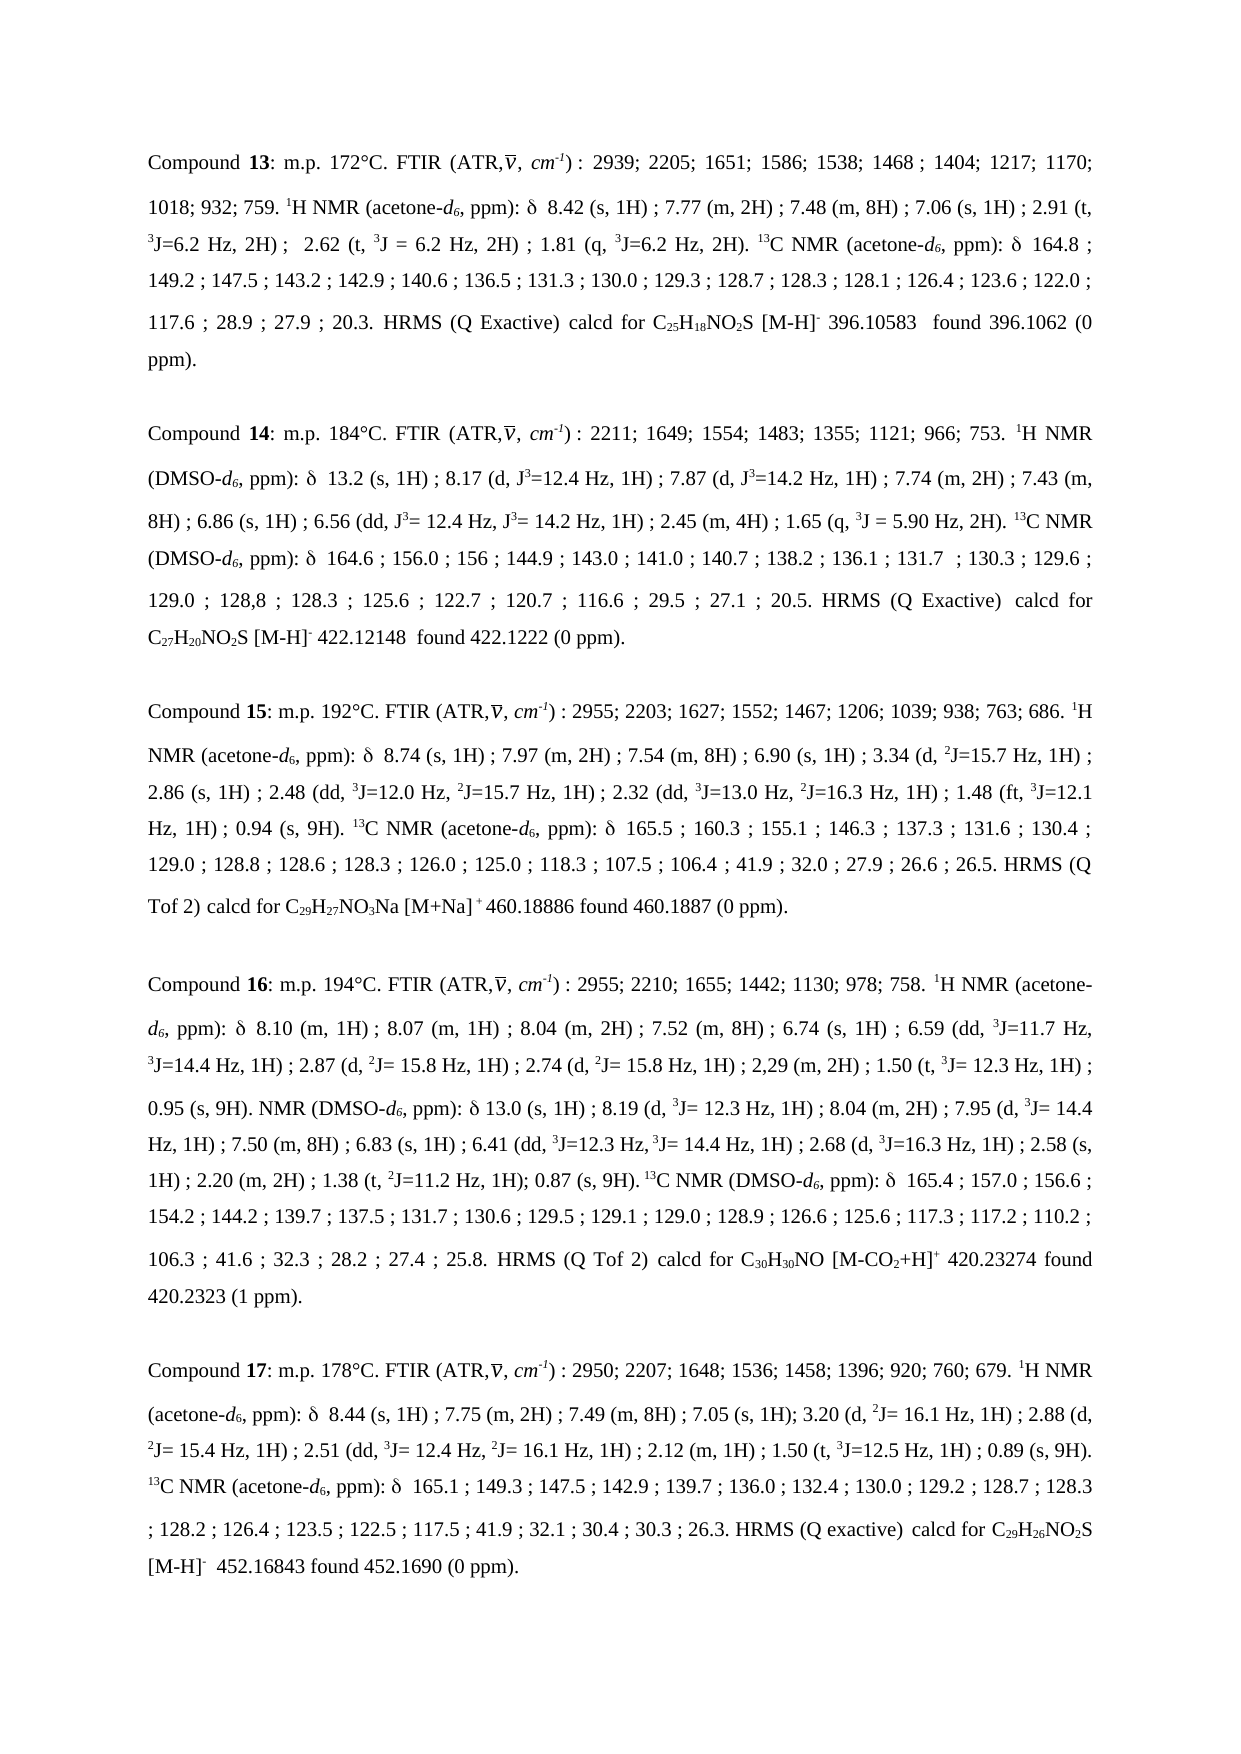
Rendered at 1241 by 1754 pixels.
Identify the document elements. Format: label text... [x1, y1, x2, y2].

text Compound 13: m.p. 172°C. FTIR (ATR,, cm-1) : 2939; 2205; 1651; 1586; 1538; 1468 ; 1404; 1217; 1170; 1018; 932; 759. 1H NMR (acetone-d6, ppm): 8.42 (s, 1H) ; 7.77 (m, 2H) ; 7.48 (m, 8H) ; 7.06 (s, 1H) ; 2.91 (t, 3J=6.2 Hz, 2H) ; 2.62 (t, 3J = 6.2 Hz, 2H) ; 1.81 (q, 3J=6.2 Hz, 2H). 13C NMR (acetone-d6, ppm): 164.8 ; 149.2 ; 147.5 ; 143.2 ; 142.9 ; 140.6 ; 136.5 ; 131.3 ; 130.0 ; 129.3 ; 128.7 ; 128.3 ; 128.1 ; 126.4 ; 123.6 ; 122.0 ; 117.6 ; 28.9 ; 27.9 ; 20.3. HRMS (Q Exactive) calcd for C25H18NO2S [M-H]- 396.10583 found 396.1062 (0 ppm). [148, 148, 1093, 371]
text Compound 17: m.p. 178°C. FTIR (ATR,, cm-1) : 2950; 2207; 1648; 1536; 1458; 1396; 920; 760; 679. 1H NMR (acetone-d6, ppm): 8.44 (s, 1H) ; 7.75 (m, 2H) ; 7.49 (m, 8H) ; 7.05 (s, 1H); 3.20 (d, 2J= 16.1 Hz, 1H) ; 2.88 (d, 2J= 15.4 Hz, 1H) ; 2.51 (dd, 3J= 12.4 Hz, 2J= 16.1 Hz, 1H) ; 2.12 (m, 1H) ; 1.50 (t, 3J=12.5 Hz, 1H) ; 0.89 (s, 9H). 13C NMR (acetone-d6, ppm): 165.1 ; 149.3 ; 147.5 ; 142.9 ; 139.7 ; 136.0 ; 132.4 ; 130.0 ; 129.2 ; 128.7 ; 128.3 ; 128.2 ; 126.4 ; 123.5 ; 122.5 ; 117.5 ; 41.9 ; 32.1 ; 30.4 ; 30.3 ; 26.3. HRMS (Q exactive) calcd for C29H26NO2S [M-H]- 452.16843 found 452.1690 (0 ppm). [148, 1356, 1093, 1578]
text Compound 14: m.p. 184°C. FTIR (ATR,, cm-1) : 2211; 1649; 1554; 1483; 1355; 1121; 966; 753. 1H NMR (DMSO-d6, ppm): 13.2 (s, 1H) ; 8.17 (d, J3=12.4 Hz, 1H) ; 7.87 (d, J3=14.2 Hz, 1H) ; 7.74 (m, 2H) ; 7.43 (m, 8H) ; 6.86 (s, 1H) ; 6.56 (dd, J3= 12.4 Hz, J3= 14.2 Hz, 1H) ; 2.45 (m, 4H) ; 1.65 (q, 3J = 5.90 Hz, 2H). 13C NMR (DMSO-d6, ppm): 164.6 ; 156.0 ; 156 ; 144.9 ; 143.0 ; 141.0 ; 140.7 ; 138.2 ; 136.1 ; 131.7 ; 130.3 ; 129.6 ; 129.0 ; 128,8 ; 128.3 ; 125.6 ; 122.7 ; 120.7 ; 116.6 ; 29.5 ; 27.1 ; 20.5. HRMS (Q Exactive) calcd for C27H20NO2S [M-H]- 422.12148 found 422.1222 (0 ppm). [148, 419, 1093, 649]
text Compound 16: m.p. 194°C. FTIR (ATR,, cm-1) : 2955; 2210; 1655; 1442; 1130; 978; 758. 1H NMR (acetone-d6, ppm): 8.10 (m, 1H) ; 8.07 (m, 1H) ; 8.04 (m, 2H) ; 7.52 (m, 8H) ; 6.74 (s, 1H) ; 6.59 (dd, 3J=11.7 Hz, 3J=14.4 Hz, 1H) ; 2.87 (d, 2J= 15.8 Hz, 1H) ; 2.74 (d, 2J= 15.8 Hz, 1H) ; 2,29 (m, 2H) ; 1.50 (t, 3J= 12.3 Hz, 1H) ; 0.95 (s, 9H). NMR (DMSO-d6, ppm):  13.0 (s, 1H) ; 8.19 (d, 3J= 12.3 Hz, 1H) ; 8.04 (m, 2H) ; 7.95 (d, 3J= 14.4 Hz, 1H) ; 7.50 (m, 8H) ; 6.83 (s, 1H) ; 6.41 (dd, 3J=12.3 Hz, 3J= 14.4 Hz, 1H) ; 2.68 (d, 3J=16.3 Hz, 1H) ; 2.58 (s, 1H) ; 2.20 (m, 2H) ; 1.38 (t, 2J=11.2 Hz, 1H); 0.87 (s, 9H). 13C NMR (DMSO-d6, ppm): 165.4 ; 157.0 ; 156.6 ; 154.2 ; 144.2 ; 139.7 ; 137.5 ; 131.7 ; 130.6 ; 129.5 ; 129.1 ; 129.0 ; 128.9 ; 126.6 ; 125.6 ; 117.3 ; 117.2 ; 110.2 ; 106.3 ; 41.6 ; 32.3 ; 28.2 ; 27.4 ; 25.8. HRMS (Q Tof 2) calcd for C30H30NO [M-CO2+H]+ 420.23274 found 420.2323 (1 ppm). [148, 969, 1093, 1308]
text Compound 15: m.p. 192°C. FTIR (ATR,, cm-1) : 2955; 2203; 1627; 1552; 1467; 1206; 1039; 938; 763; 686. 1H NMR (acetone-d6, ppm): 8.74 (s, 1H) ; 7.97 (m, 2H) ; 7.54 (m, 8H) ; 6.90 (s, 1H) ; 3.34 (d, 2J=15.7 Hz, 1H) ; 2.86 (s, 1H) ; 2.48 (dd, 3J=12.0 Hz, 2J=15.7 Hz, 1H) ; 2.32 (dd, 3J=13.0 Hz, 2J=16.3 Hz, 1H) ; 1.48 (ft, 3J=12.1 Hz, 1H) ; 0.94 (s, 9H). 13C NMR (acetone-d6, ppm): 165.5 ; 160.3 ; 155.1 ; 146.3 ; 137.3 ; 131.6 ; 130.4 ; 129.0 ; 128.8 ; 128.6 ; 128.3 ; 126.0 ; 125.0 ; 118.3 ; 107.5 ; 106.4 ; 41.9 ; 32.0 ; 27.9 ; 26.6 ; 26.5. HRMS (Q Tof 2) calcd for C29H27NO3Na [M+Na] + 460.18886 found 460.1887 (0 ppm). [148, 697, 1093, 919]
